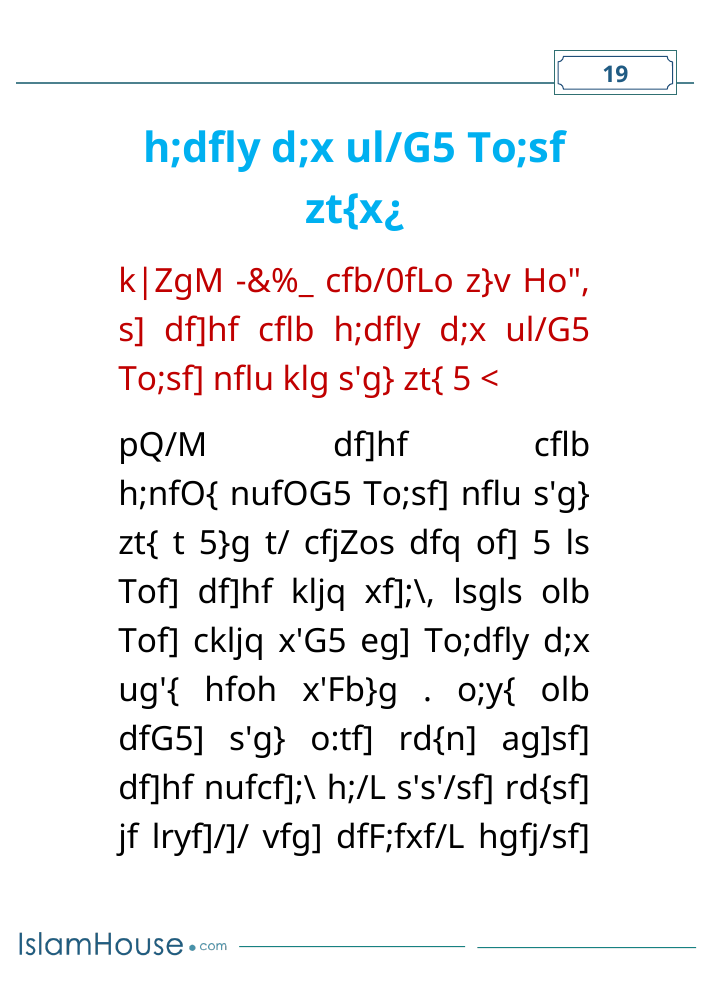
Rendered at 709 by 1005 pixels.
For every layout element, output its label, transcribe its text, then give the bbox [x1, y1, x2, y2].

text h;dfly d;x ul/G5 To;sf zt{x¿ [118, 118, 591, 236]
picture [471, 929, 697, 962]
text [118, 421, 591, 858]
picture [12, 928, 466, 961]
text k|ZgM -&%_ cfb/0fLo z}v Ho", s] df]hf cflb h;dfly d;x ul/G5 To;sf] nflu klg s'g} zt{ 5 < [118, 257, 591, 401]
